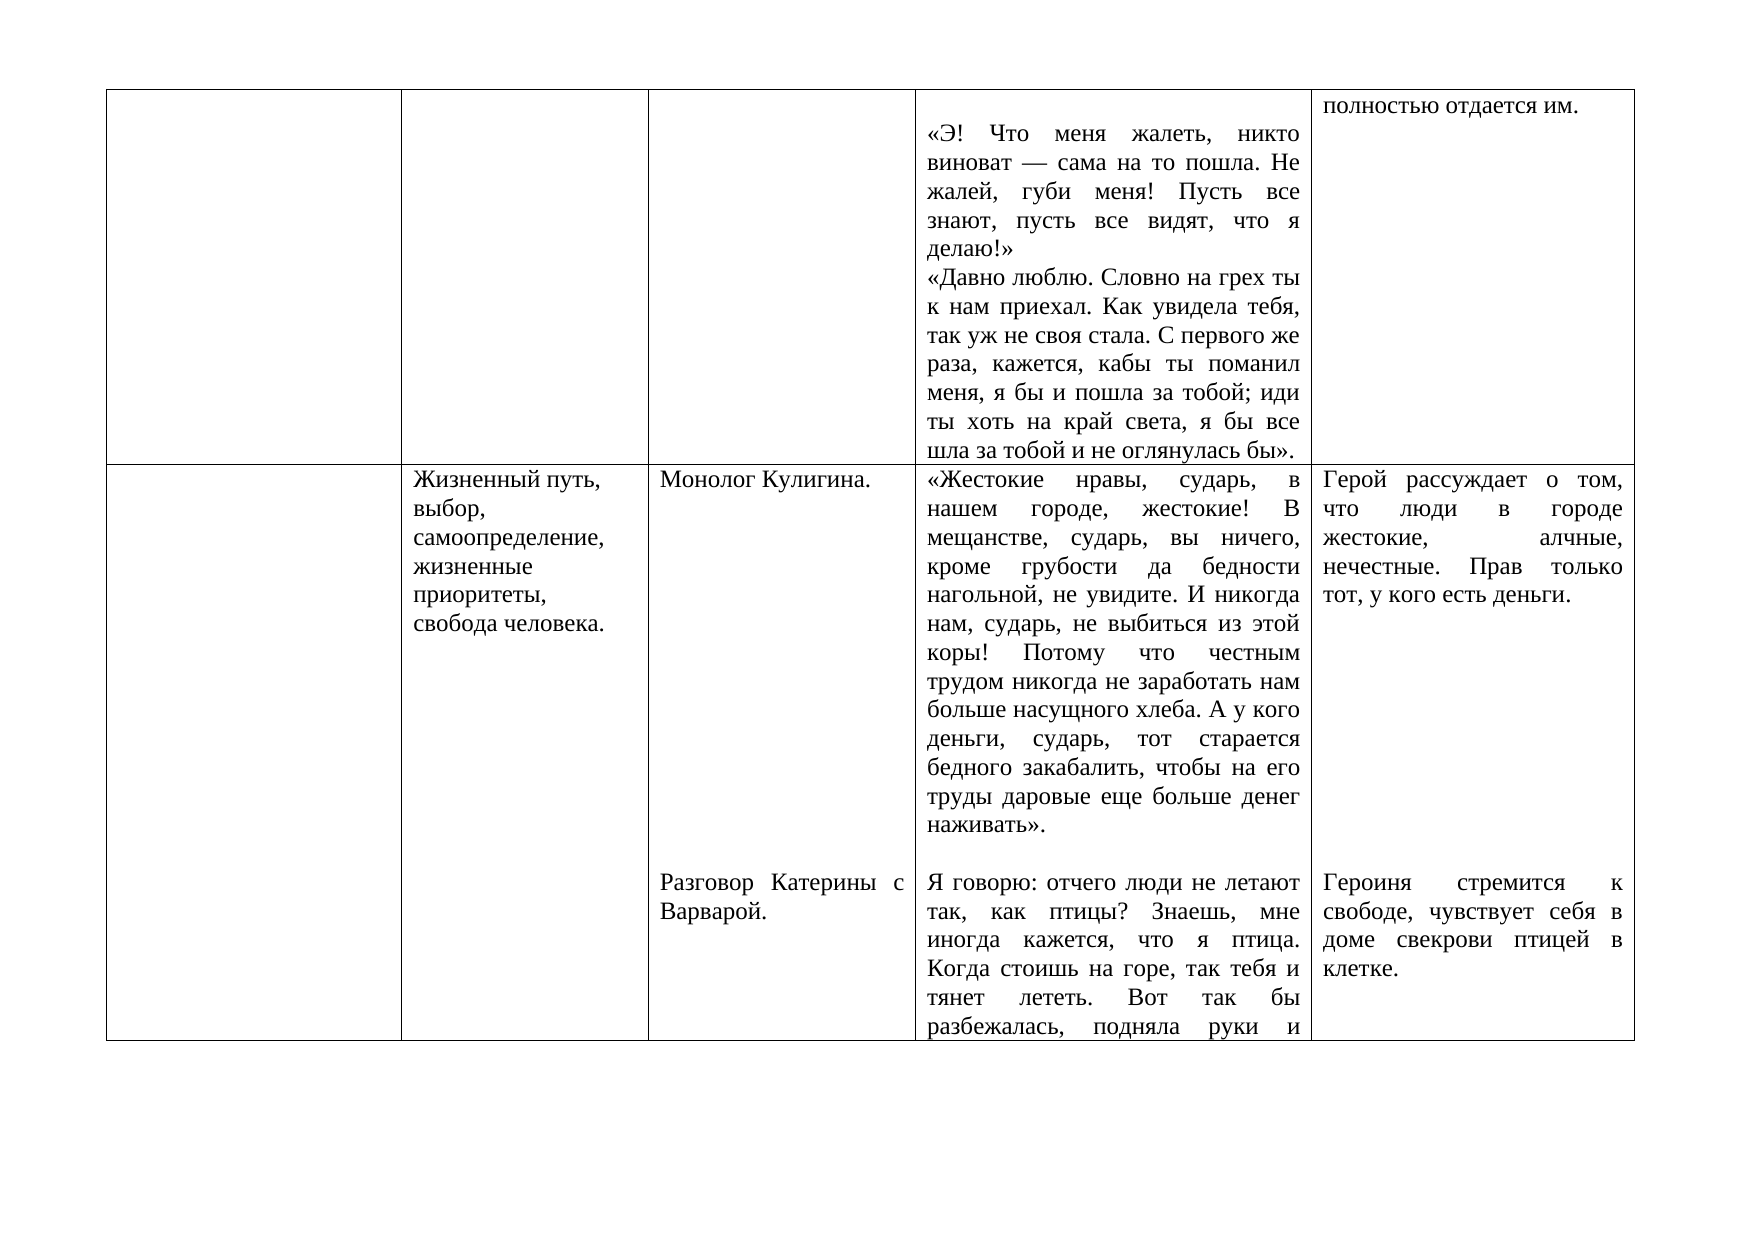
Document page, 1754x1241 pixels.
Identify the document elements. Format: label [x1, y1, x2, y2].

table_cell [402, 465, 648, 1039]
table_cell [649, 90, 915, 463]
table_cell [1312, 465, 1634, 1039]
table_cell [916, 465, 1311, 1039]
table_cell [1312, 90, 1634, 463]
table_cell [916, 90, 1311, 463]
table_cell [107, 465, 401, 1039]
table_cell [402, 90, 648, 463]
table_cell [649, 465, 915, 1039]
table_cell [107, 90, 401, 463]
